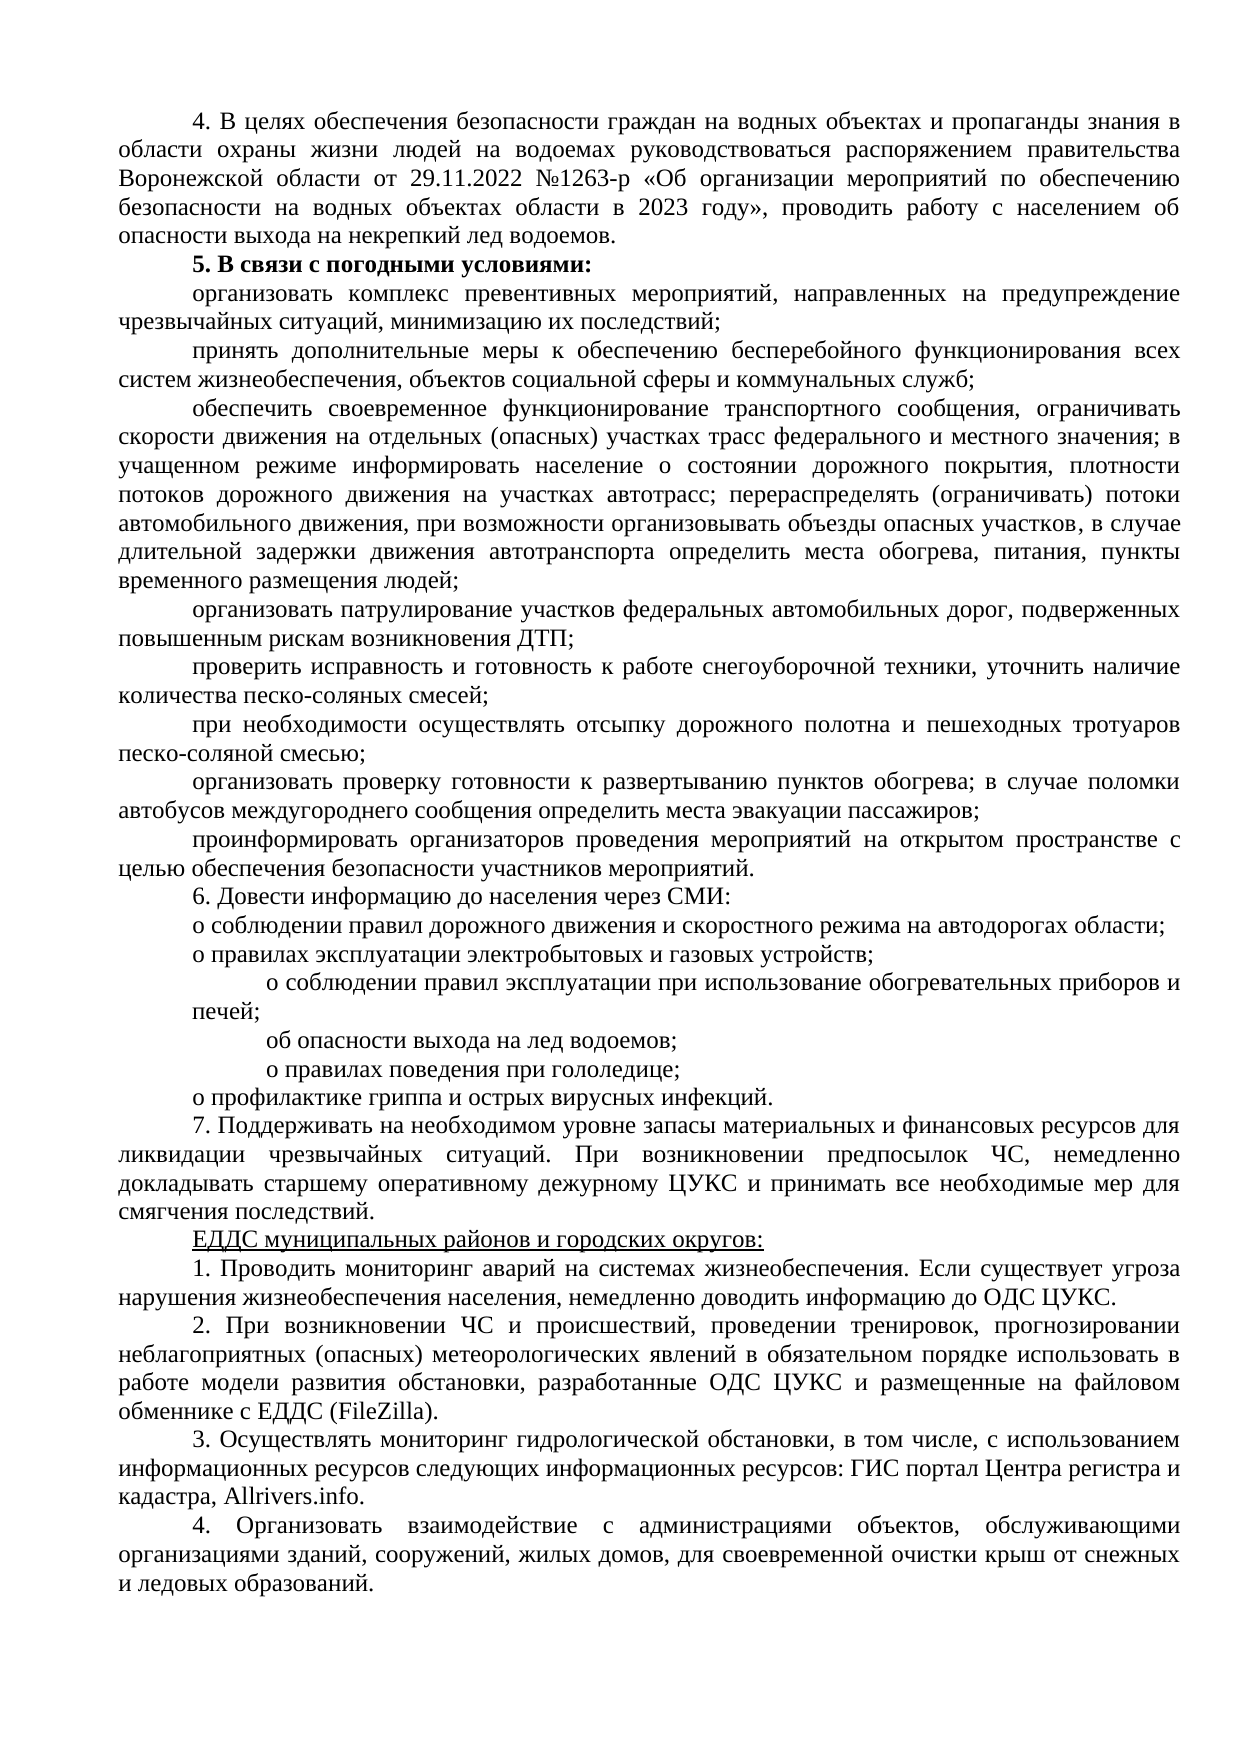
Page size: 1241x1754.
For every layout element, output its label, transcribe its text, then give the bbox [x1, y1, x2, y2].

list при необходимости осуществлять отсыпку дорожного полотна и пешеходных тротуаров песко-соляной смесью; [118, 709, 1181, 766]
list 1. Проводить мониторинг аварий на системах жизнеобеспечения. Если существует угроза нарушения жизнеобеспечения населения, немедленно доводить информацию до ОДС ЦУКС. [118, 1254, 1181, 1311]
list о профилактике гриппа и острых вирусных инфекций. [192, 1082, 1181, 1111]
list организовать патрулирование участков федеральных автомобильных дорог, подверженных повышенным рискам возникновения ДТП; [118, 594, 1181, 651]
list 7. Поддерживать на необходимом уровне запасы материальных и финансовых ресурсов для ликвидации чрезвычайных ситуаций. При возникновении предпосылок ЧС, немедленно докладывать старшему оперативному дежурному ЦУКС и принимать все необходимые мер для смягчения последствий. [118, 1111, 1181, 1225]
list о правилах эксплуатации электробытовых и газовых устройств; [192, 939, 1181, 967]
list 2. При возникновении ЧС и происшествий, проведении тренировок, прогнозировании неблагоприятных (опасных) метеорологических явлений в обязательном порядке использовать в работе модели развития обстановки, разработанные ОДС ЦУКС и размещенные на файловом обменнике с ЕДДС (FileZilla). [118, 1311, 1181, 1425]
list обеспечить своевременное функционирование транспортного сообщения, ограничивать скорости движения на отдельных (опасных) участках трасс федерального и местного значения; в учащенном режиме информировать население о состоянии дорожного покрытия, плотности потоков дорожного движения на участках автотрасс; перераспределять (ограничивать) потоки автомобильного движения, при возможности организовывать объезды опасных участков, в случае длительной задержки движения автотранспорта определить места обогрева, питания, пункты временного размещения людей; [118, 393, 1181, 594]
list проверить исправность и готовность к работе снегоуборочной техники, уточнить наличие количества песко-соляных смесей; [118, 651, 1181, 709]
list ЕДДС муниципальных районов и городских округов: [118, 1225, 1181, 1254]
list о соблюдении правил эксплуатации при использование обогревательных приборов и печей; [192, 967, 1181, 1025]
text 6. Довести информацию до населения через СМИ: [118, 881, 1181, 910]
list принять дополнительные меры к обеспечению бесперебойного функционирования всех систем жизнеобеспечения, объектов социальной сферы и коммунальных служб; [118, 335, 1181, 393]
list о правилах поведения при гололедице; [192, 1054, 1181, 1082]
list 4. Организовать взаимодействие с администрациями объектов, обслуживающими организациями зданий, сооружений, жилых домов, для своевременной очистки крыш от снежных и ледовых образований. [118, 1510, 1181, 1596]
list о соблюдении правил дорожного движения и скоростного режима на автодорогах области; [118, 910, 1181, 939]
list 3. Осуществлять мониторинг гидрологической обстановки, в том числе, с использованием информационных ресурсов следующих информационных ресурсов: ГИС портал Центра регистра и кадастра, Allrivers.info. [118, 1425, 1181, 1510]
text 5. В связи с погодными условиями: [118, 249, 1181, 278]
list об опасности выхода на лед водоемов; [192, 1025, 1181, 1054]
text организовать комплекс превентивных мероприятий, направленных на предупреждение чрезвычайных ситуаций, минимизацию их последствий; [118, 278, 1181, 335]
list проинформировать организаторов проведения мероприятий на открытом пространстве с целью обеспечения безопасности участников мероприятий. [118, 824, 1181, 881]
list организовать проверку готовности к развертыванию пунктов обогрева; в случае поломки автобусов междугороднего сообщения определить места эвакуации пассажиров; [118, 766, 1181, 824]
text 4. В целях обеспечения безопасности граждан на водных объектах и пропаганды знания в области охраны жизни людей на водоемах руководствоваться распоряжением правительства Воронежской области от 29.11.2022 №1263-р «Об организации мероприятий по обеспечению безопасности на водных объектах области в 2023 году», проводить работу с населением об опасности выхода на некрепкий лед водоемов. [118, 106, 1181, 249]
